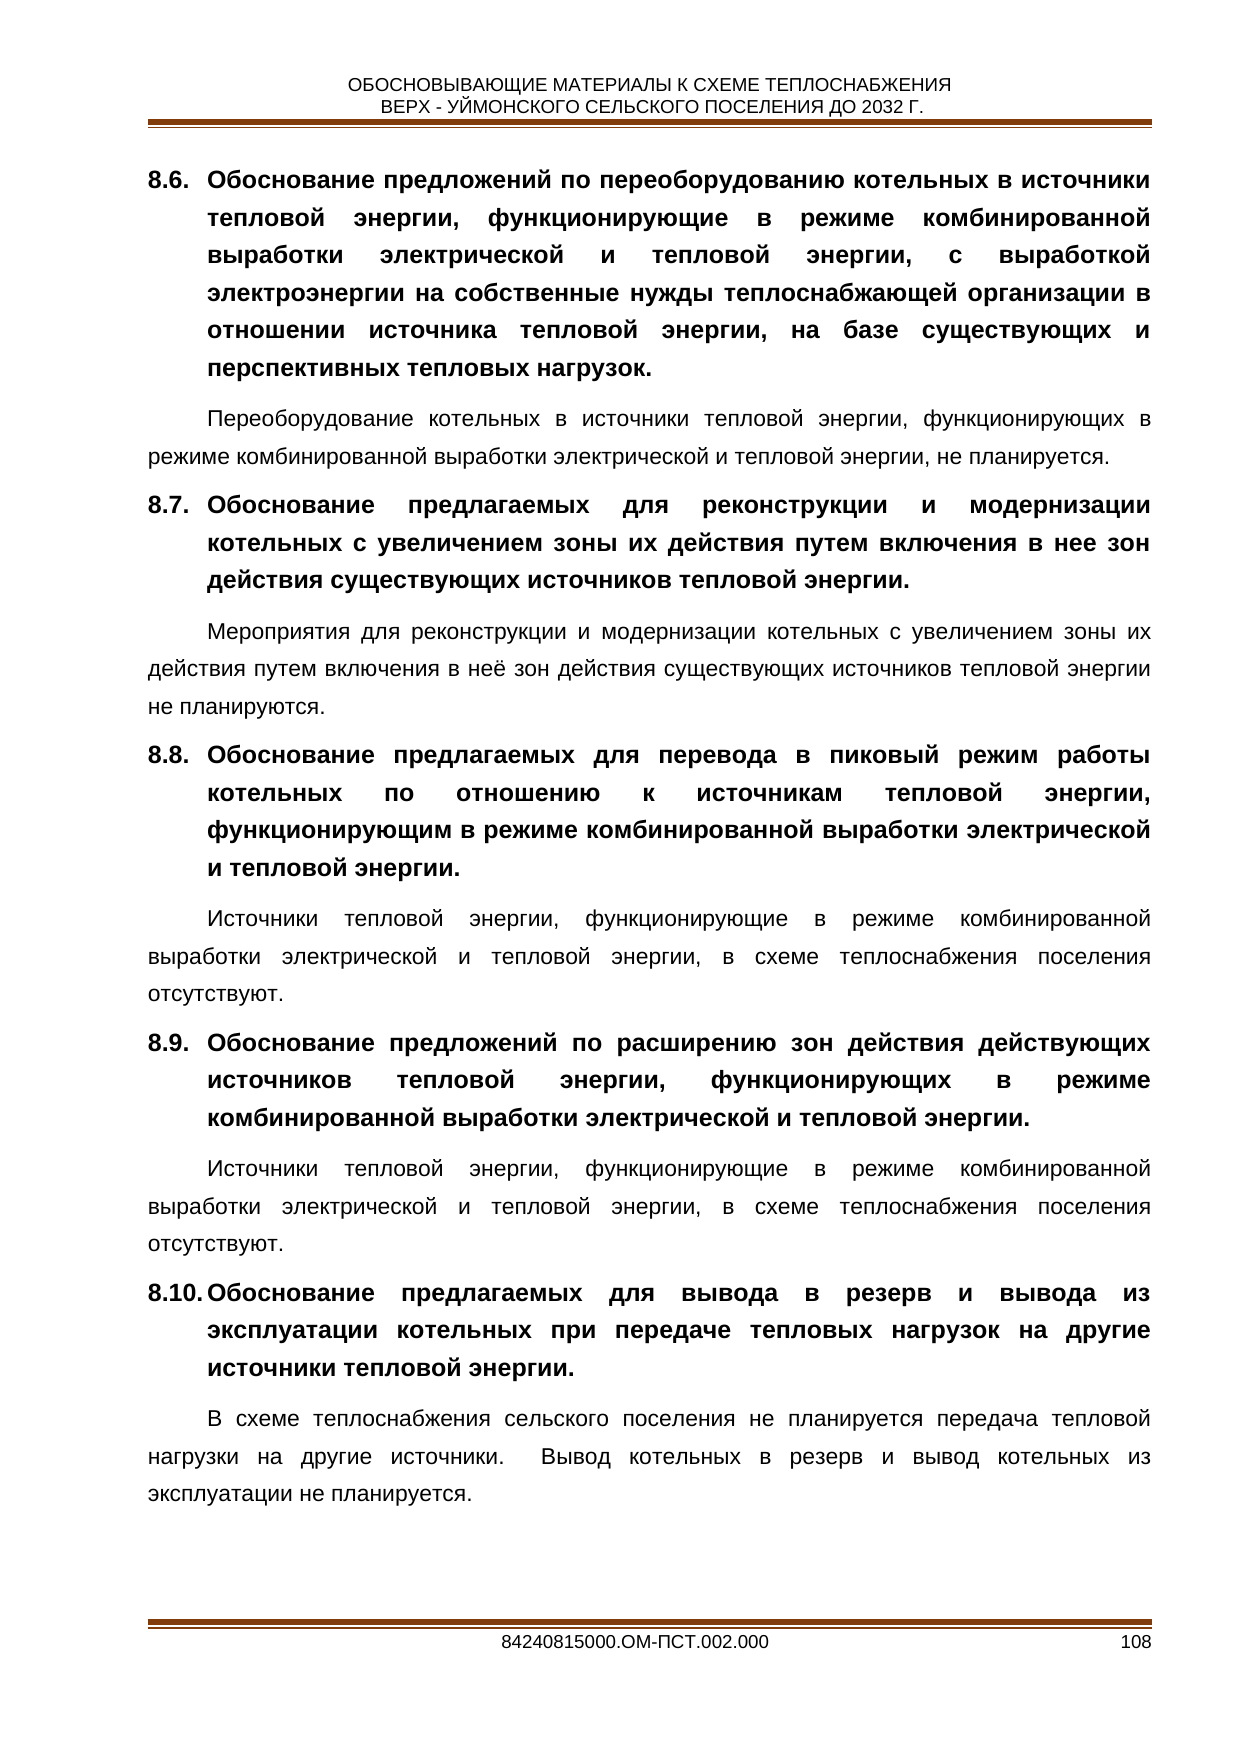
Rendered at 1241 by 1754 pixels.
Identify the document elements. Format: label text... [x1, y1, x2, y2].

list Обоснование предлагаемых для реконструкции и модернизации котельных с увеличением зоны их действия путем включения в нее зон действия существующих источников тепловой энергии. [148, 481, 1152, 594]
text Мероприятия для реконструкции и модернизации котельных с увеличением зоны их действия путем включения в неё зон действия существующих источников тепловой энергии не планируются. [148, 606, 1152, 719]
list Обоснование предложений по переоборудованию котельных в источники тепловой энергии, функционирующие в режиме комбинированной выработки электрической и тепловой энергии, с выработкой электроэнергии на собственные нужды теплоснабжающей организации в отношении источника тепловой энергии, на базе существующих и перспективных тепловых нагрузок. [148, 156, 1152, 381]
text Источники тепловой энергии, функционирующие в режиме комбинированной выработки электрической и тепловой энергии, в схеме теплоснабжения поселения отсутствуют. [148, 1144, 1152, 1256]
list Обоснование предложений по расширению зон действия действующих источников тепловой энергии, функционирующих в режиме комбинированной выработки электрической и тепловой энергии. [148, 1019, 1152, 1131]
list Обоснование предлагаемых для перевода в пиковый режим работы котельных по отношению к источникам тепловой энергии, функционирующим в режиме комбинированной выработки электрической и тепловой энергии. [148, 731, 1152, 881]
text Переоборудование котельных в источники тепловой энергии, функционирующих в режиме комбинированной выработки электрической и тепловой энергии, не планируется. [148, 394, 1152, 469]
list Обоснование предлагаемых для вывода в резерв и вывода из эксплуатации котельных при передаче тепловых нагрузок на другие источники тепловой энергии. [148, 1269, 1152, 1381]
text Источники тепловой энергии, функционирующие в режиме комбинированной выработки электрической и тепловой энергии, в схеме теплоснабжения поселения отсутствуют. [148, 894, 1152, 1006]
text В схеме теплоснабжения сельского поселения не планируется передача тепловой нагрузки на другие источники. Вывод котельных в резерв и вывод котельных из эксплуатации не планируется. [148, 1394, 1152, 1506]
